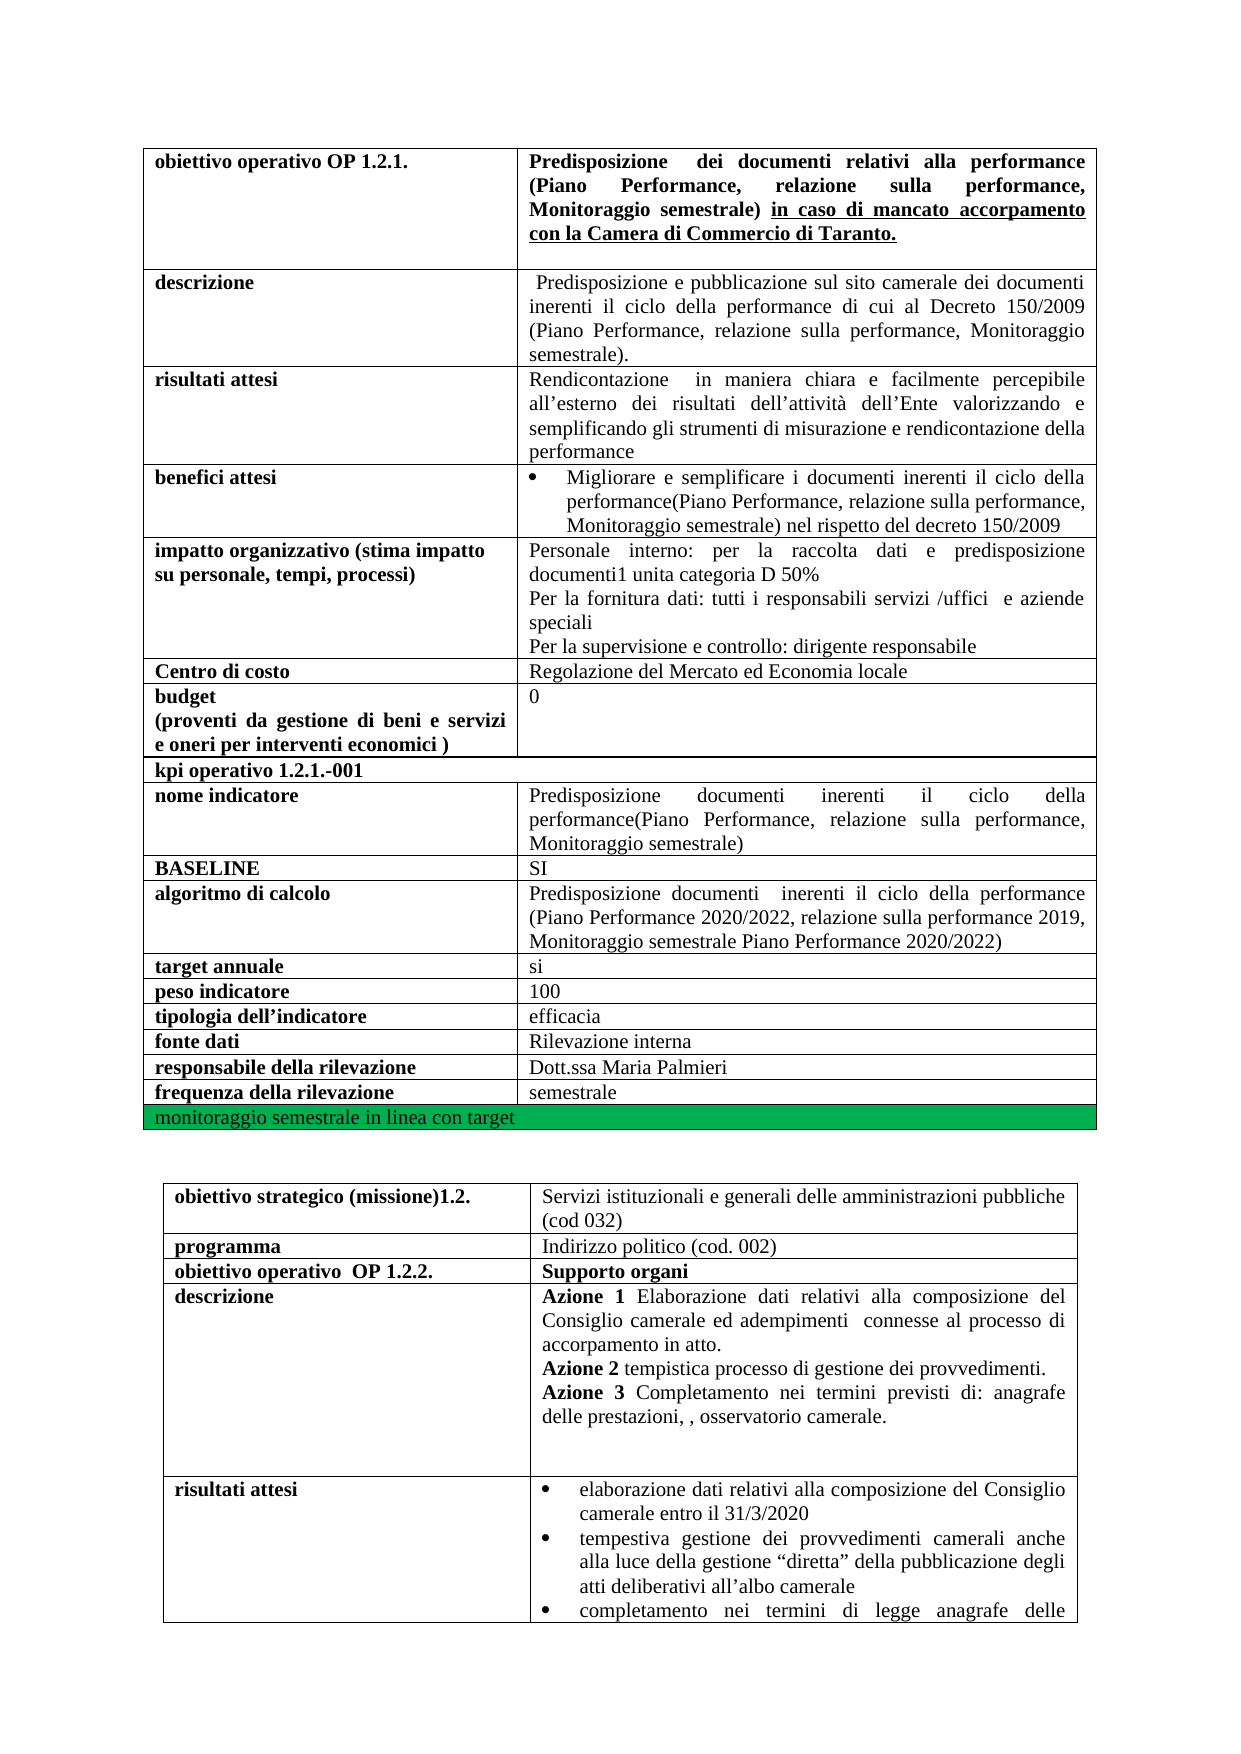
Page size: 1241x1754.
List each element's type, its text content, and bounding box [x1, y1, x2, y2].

table_cell programma [164, 1234, 530, 1258]
table_cell risultati attesi [144, 367, 517, 463]
table_cell Rendicontazione in maniera chiara e facilmente percepibile all’esterno dei risultati dell’attività dell’Ente valorizzando e semplificando gli strumenti di misurazione e rendicontazione della performance [518, 367, 1096, 463]
table_cell descrizione [164, 1284, 530, 1476]
table_cell algoritmo di calcolo [144, 881, 517, 953]
table_cell Azione 1 Elaborazione dati relativi alla composizione del Consiglio camerale ed adempimenti connesse al processo di accorpamento in atto. Azione 2 tempistica processo di gestione dei provvedimenti. Azione 3 Completamento nei termini previsti di: anagrafe delle prestazioni, , osservatorio camerale. [531, 1284, 1077, 1476]
table_cell descrizione [144, 270, 517, 366]
table_cell tipologia dell’indicatore [144, 1004, 517, 1028]
table_cell si [518, 954, 1096, 978]
table_cell impatto organizzativo (stima impatto su personale, tempi, processi) [144, 538, 517, 658]
table_cell budget (proventi da gestione di beni e servizi e oneri per interventi economici ) [144, 684, 517, 756]
table_cell Rilevazione interna [518, 1030, 1096, 1053]
table_cell benefici attesi [144, 465, 517, 537]
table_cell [531, 1477, 1077, 1622]
table_cell obiettivo operativo OP 1.2.1. [144, 149, 517, 269]
table_header Servizi istituzionali e generali delle amministrazioni pubbliche (cod 032) [531, 1184, 1077, 1232]
table_cell monitoraggio semestrale in linea con target [144, 1105, 1096, 1129]
table_cell 0 [518, 684, 1096, 756]
table_cell Centro di costo [144, 659, 517, 683]
table_cell obiettivo operativo OP 1.2.2. [164, 1259, 530, 1283]
table_cell nome indicatore [144, 783, 517, 855]
table_cell peso indicatore [144, 979, 517, 1003]
table_cell Personale interno: per la raccolta dati e predisposizione documenti1 unita categoria D 50% Per la fornitura dati: tutti i responsabili servizi /uffici e aziende speciali Per la supervisione e controllo: dirigente responsabile [518, 538, 1096, 658]
table_cell Predisposizione documenti inerenti il ciclo della performance(Piano Performance, relazione sulla performance, Monitoraggio semestrale) [518, 783, 1096, 855]
table_cell responsabile della rilevazione [144, 1055, 517, 1079]
table_header obiettivo strategico (missione)1.2. [164, 1184, 530, 1232]
table_cell Predisposizione documenti inerenti il ciclo della performance (Piano Performance 2020/2022, relazione sulla performance 2019, Monitoraggio semestrale Piano Performance 2020/2022) [518, 881, 1096, 953]
table_cell semestrale [518, 1080, 1096, 1104]
table_cell Dott.ssa Maria Palmieri [518, 1055, 1096, 1079]
table_cell 100 [518, 979, 1096, 1003]
table_cell kpi operativo 1.2.1.-001 [144, 758, 1096, 782]
table_cell frequenza della rilevazione [144, 1080, 517, 1104]
table_cell BASELINE [144, 856, 517, 880]
table_cell fonte dati [144, 1030, 517, 1053]
table_cell target annuale [144, 954, 517, 978]
table_cell Indirizzo politico (cod. 002) [531, 1234, 1077, 1258]
table_cell Predisposizione dei documenti relativi alla performance (Piano Performance, relazione sulla performance, Monitoraggio semestrale) in caso di mancato accorpamento con la Camera di Commercio di Taranto. [518, 149, 1096, 269]
table_cell Supporto organi [531, 1259, 1077, 1283]
table_cell Regolazione del Mercato ed Economia locale [518, 659, 1096, 683]
table_cell SI [518, 856, 1096, 880]
table_cell Predisposizione e pubblicazione sul sito camerale dei documenti inerenti il ciclo della performance di cui al Decreto 150/2009 (Piano Performance, relazione sulla performance, Monitoraggio semestrale). [518, 270, 1096, 366]
table_cell efficacia [518, 1004, 1096, 1028]
table_cell Migliorare e semplificare i documenti inerenti il ciclo della performance(Piano Performance, relazione sulla performance, Monitoraggio semestrale) nel rispetto del decreto 150/2009 [518, 465, 1096, 537]
table_cell risultati attesi [164, 1477, 530, 1622]
